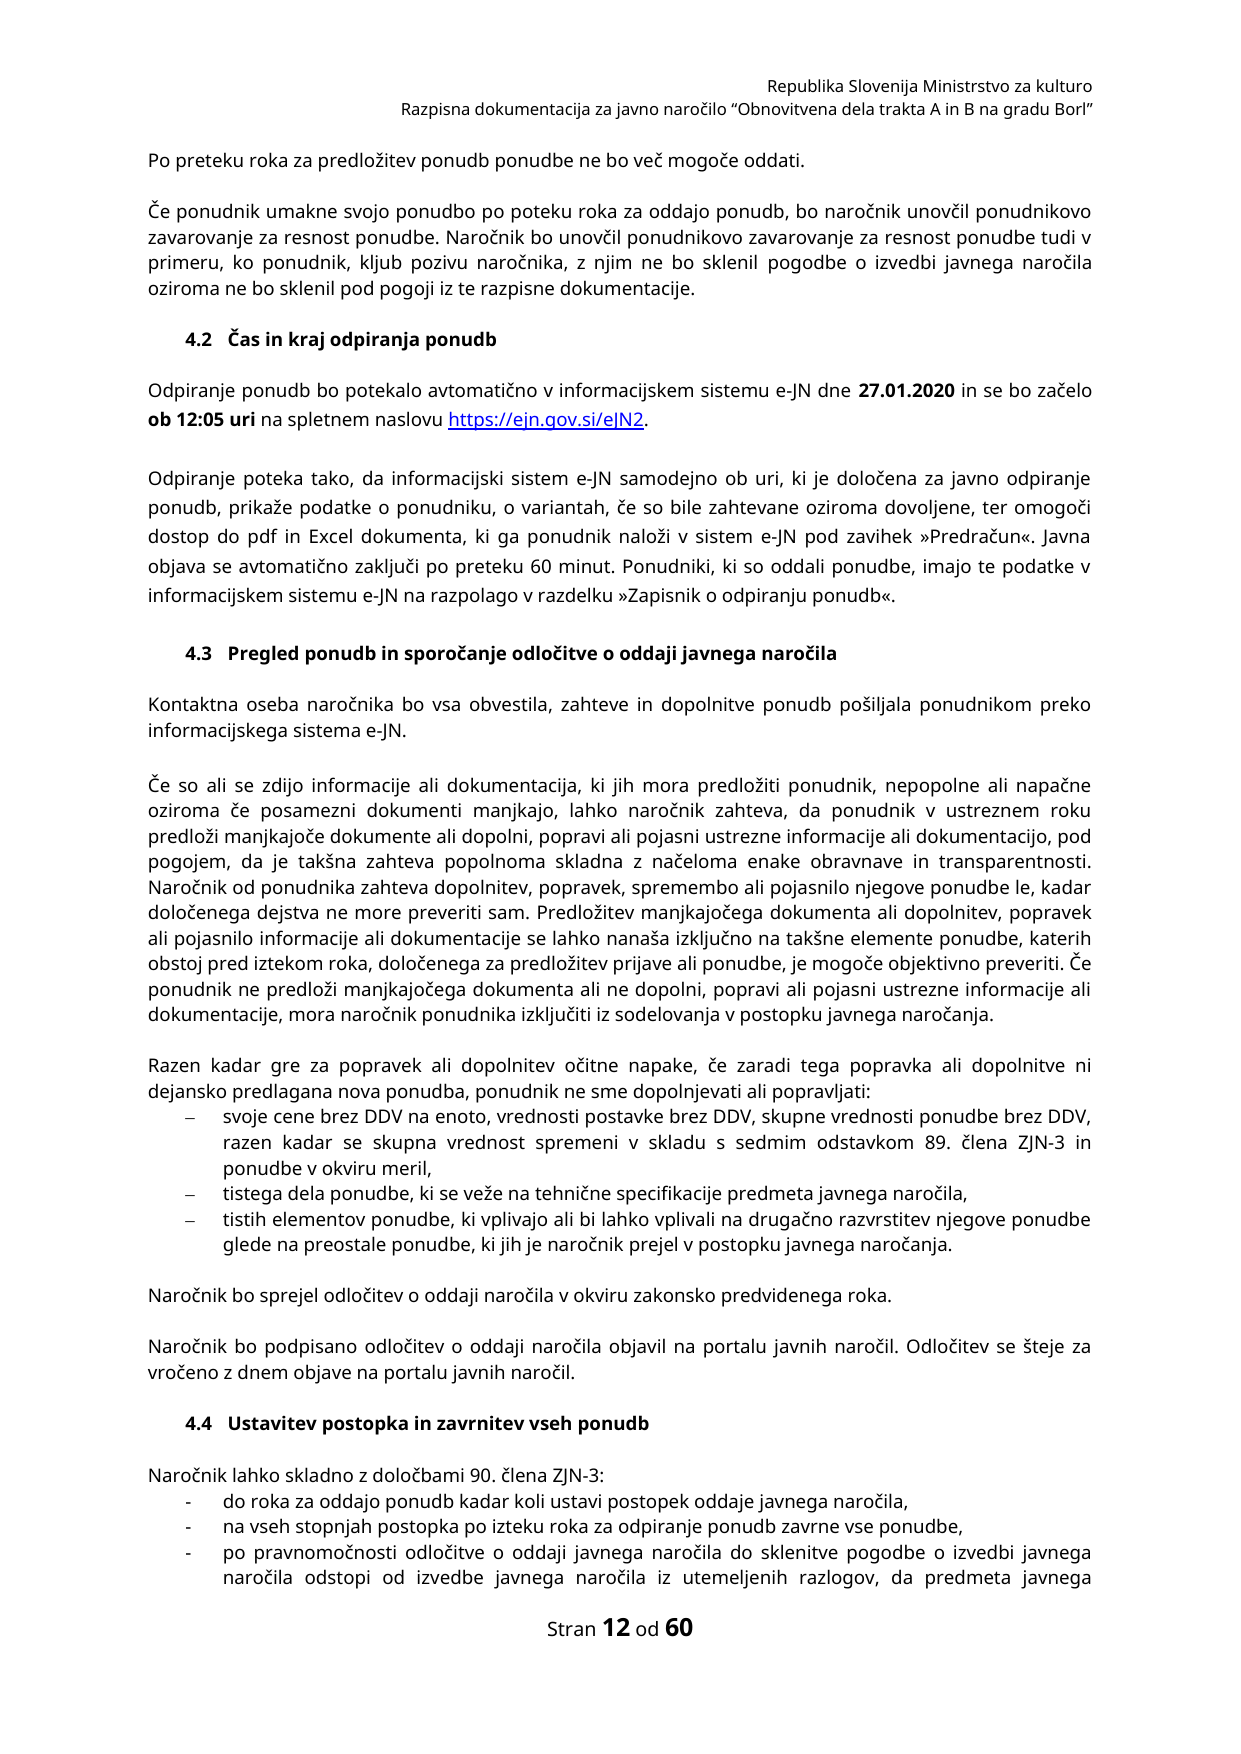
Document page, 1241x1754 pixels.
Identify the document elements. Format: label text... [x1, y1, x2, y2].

list tistih elementov ponudbe, ki vplivajo ali bi lahko vplivali na drugačno razvrstitev njegove ponudbe glede na preostale ponudbe, ki jih je naročnik prejel v postopku javnega naročanja. [185, 1206, 1093, 1257]
list svoje cene brez DDV na enoto, vrednosti postavke brez DDV, skupne vrednosti ponudbe brez DDV, razen kadar se skupna vrednost spremeni v skladu s sedmim odstavkom 89. člena ZJN-3 in ponudbe v okviru meril, [185, 1104, 1093, 1180]
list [185, 1539, 1093, 1590]
list do roka za oddajo ponudb kadar koli ustavi postopek oddaje javnega naročila, [185, 1488, 1093, 1514]
text Naročnik lahko skladno z določbami 90. člena ZJN-3: [148, 1463, 1093, 1488]
text Pregled ponudb in sporočanje odločitve o oddaji javnega naročila [185, 641, 1093, 666]
text Razen kadar gre za popravek ali dopolnitev očitne napake, če zaradi tega popravka ali dopolnitve ni dejansko predlagana nova ponudba, ponudnik ne sme dopolnjevati ali popravljati: [148, 1053, 1093, 1104]
text Odpiranje poteka tako, da informacijski sistem e-JN samodejno ob uri, ki je določena za javno odpiranje ponudb, prikaže podatke o ponudniku, o variantah, če so bile zahtevane oziroma dovoljene, ter omogoči dostop do pdf in Excel dokumenta, ki ga ponudnik naloži v sistem e-JN pod zavihek »Predračun«. Javna objava se avtomatično zaključi po preteku 60 minut. Ponudniki, ki so oddali ponudbe, imajo te podatke v informacijskem sistemu e-JN na razpolago v razdelku »Zapisnik o odpiranju ponudb«. [148, 465, 1093, 608]
text Odpiranje ponudb bo potekalo avtomatično v informacijskem sistemu e-JN dne 27.01.2020 in se bo začelo ob 12:05 uri na spletnem naslovu https://ejn.gov.si/eJN2. [148, 377, 1093, 432]
text Naročnik bo podpisano odločitev o oddaji naročila objavil na portalu javnih naročil. Odločitev se šteje za vročeno z dnem objave na portalu javnih naročil. [148, 1333, 1093, 1384]
text Ustavitev postopka in zavrnitev vseh ponudb [185, 1410, 1093, 1436]
text Po preteku roka za predložitev ponudb ponudbe ne bo več mogoče oddati. [148, 148, 1093, 173]
text Čas in kraj odpiranja ponudb [185, 326, 1093, 352]
text Če so ali se zdijo informacije ali dokumentacija, ki jih mora predložiti ponudnik, nepopolne ali napačne oziroma če posamezni dokumenti manjkajo, lahko naročnik zahteva, da ponudnik v ustreznem roku predloži manjkajoče dokumente ali dopolni, popravi ali pojasni ustrezne informacije ali dokumentacijo, pod pogojem, da je takšna zahteva popolnoma skladna z načeloma enake obravnave in transparentnosti. Naročnik od ponudnika zahteva dopolnitev, popravek, spremembo ali pojasnilo njegove ponudbe le, kadar določenega dejstva ne more preveriti sam. Predložitev manjkajočega dokumenta ali dopolnitev, popravek ali pojasnilo informacije ali dokumentacije se lahko nanaša izključno na takšne elemente ponudbe, katerih obstoj pred iztekom roka, določenega za predložitev prijave ali ponudbe, je mogoče objektivno preveriti. Če ponudnik ne predloži manjkajočega dokumenta ali ne dopolni, popravi ali pojasni ustrezne informacije ali dokumentacije, mora naročnik ponudnika izključiti iz sodelovanja v postopku javnega naročanja. [148, 772, 1093, 1027]
text Naročnik bo sprejel odločitev o oddaji naročila v okviru zakonsko predvidenega roka. [148, 1282, 1093, 1308]
text Kontaktna oseba naročnika bo vsa obvestila, zahteve in dopolnitve ponudb pošiljala ponudnikom preko informacijskega sistema e-JN. [148, 692, 1093, 743]
list na vseh stopnjah postopka po izteku roka za odpiranje ponudb zavrne vse ponudbe, [185, 1514, 1093, 1539]
list tistega dela ponudbe, ki se veže na tehnične specifikacije predmeta javnega naročila, [185, 1180, 1093, 1206]
text Če ponudnik umakne svojo ponudbo po poteku roka za oddajo ponudb, bo naročnik unovčil ponudnikovo zavarovanje za resnost ponudbe. Naročnik bo unovčil ponudnikovo zavarovanje za resnost ponudbe tudi v primeru, ko ponudnik, kljub pozivu naročnika, z njim ne bo sklenil pogodbe o izvedbi javnega naročila oziroma ne bo sklenil pod pogoji iz te razpisne dokumentacije. [148, 199, 1093, 301]
